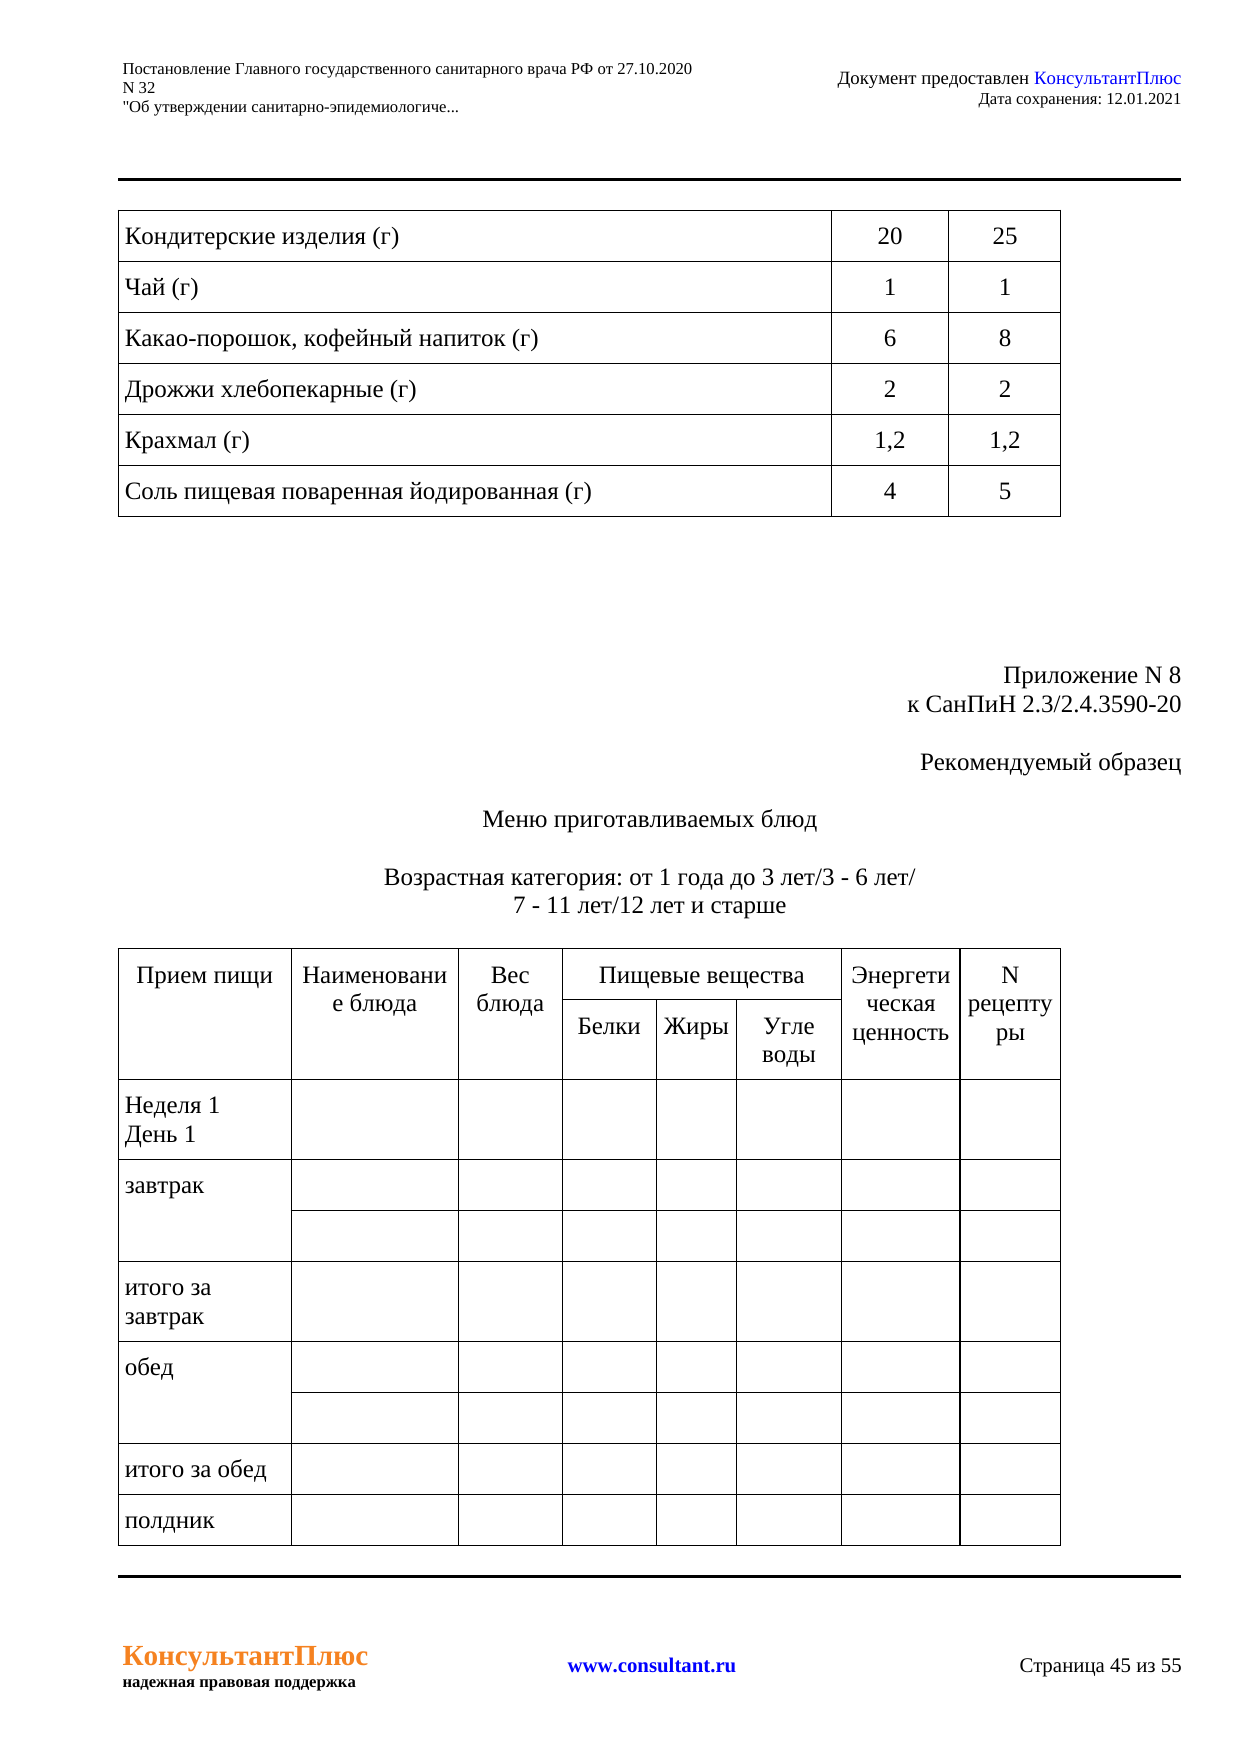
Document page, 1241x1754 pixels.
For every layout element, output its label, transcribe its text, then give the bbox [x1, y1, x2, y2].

table_cell [563, 1080, 656, 1159]
text Приложение N 8 [118, 661, 1181, 689]
table_cell 20 [832, 211, 948, 261]
table_cell [842, 1495, 959, 1545]
table_cell итого за завтрак [119, 1262, 291, 1341]
table_cell [842, 1262, 959, 1341]
table_cell [961, 1444, 1060, 1494]
table_cell [737, 1160, 841, 1210]
table_header N рецептуры [961, 949, 1060, 1079]
table_cell [459, 1393, 562, 1443]
table_cell [842, 1080, 959, 1159]
table_cell [737, 1342, 841, 1392]
text Возрастная категория: от 1 года до 3 лет/3 - 6 лет/ [118, 862, 1181, 891]
table_cell [842, 1342, 959, 1392]
table_cell 25 [949, 211, 1060, 261]
table_cell [657, 1393, 736, 1443]
table_cell Белки [563, 1000, 656, 1079]
table_cell [737, 1393, 841, 1443]
table_cell [292, 1444, 458, 1494]
table_cell [961, 1080, 1060, 1159]
table_cell [657, 1342, 736, 1392]
table_cell 2 [949, 364, 1060, 414]
table_cell 4 [832, 466, 948, 516]
table_cell [842, 1160, 959, 1210]
table_cell [459, 1342, 562, 1392]
text Рекомендуемый образец [118, 747, 1181, 776]
table_cell [459, 1444, 562, 1494]
table_cell [563, 1444, 656, 1494]
table_cell [292, 1393, 458, 1443]
text Меню приготавливаемых блюд [118, 804, 1181, 833]
table_cell [292, 1080, 458, 1159]
table_cell [292, 1262, 458, 1341]
table_cell [657, 1211, 736, 1261]
table_cell [961, 1211, 1060, 1261]
table_cell [292, 1495, 458, 1545]
table_cell Кондитерские изделия (г) [119, 211, 831, 261]
table_cell Угле воды [737, 1000, 841, 1079]
table_header Прием пищи [119, 949, 291, 1079]
table_cell [961, 1262, 1060, 1341]
table_cell завтрак [119, 1160, 291, 1261]
table_cell [737, 1080, 841, 1159]
table_cell Соль пищевая поваренная йодированная (г) [119, 466, 831, 516]
table_cell [292, 1342, 458, 1392]
table_header Энергетическая ценность [842, 949, 959, 1079]
table_cell 8 [949, 313, 1060, 363]
table_cell 1 [832, 262, 948, 312]
table_cell [961, 1342, 1060, 1392]
table_cell [292, 1160, 458, 1210]
text 7 - 11 лет/12 лет и старше [118, 891, 1181, 919]
table_cell Неделя 1 День 1 [119, 1080, 291, 1159]
table_cell [563, 1495, 656, 1545]
table_cell полдник [119, 1495, 291, 1545]
table_cell [459, 1495, 562, 1545]
table_cell [563, 1262, 656, 1341]
table_cell 2 [832, 364, 948, 414]
table_cell [459, 1160, 562, 1210]
table_cell [961, 1393, 1060, 1443]
table_cell [563, 1211, 656, 1261]
table_cell [657, 1444, 736, 1494]
table_cell [657, 1080, 736, 1159]
text к СанПиН 2.3/2.4.3590-20 [118, 689, 1181, 718]
table_cell [563, 1393, 656, 1443]
table_cell итого за обед [119, 1444, 291, 1494]
table_cell Какао-порошок, кофейный напиток (г) [119, 313, 831, 363]
table_cell 1 [949, 262, 1060, 312]
table_cell [459, 1080, 562, 1159]
table_cell Крахмал (г) [119, 415, 831, 465]
table_cell [737, 1444, 841, 1494]
table_cell [842, 1211, 959, 1261]
table_cell [459, 1262, 562, 1341]
table_cell [292, 1211, 458, 1261]
table_cell [657, 1160, 736, 1210]
table_header Наименование блюда [292, 949, 458, 1079]
table_cell [842, 1444, 959, 1494]
table_cell [657, 1495, 736, 1545]
table_cell [961, 1495, 1060, 1545]
table_cell [737, 1262, 841, 1341]
table_cell [459, 1211, 562, 1261]
table_cell обед [119, 1342, 291, 1443]
table_cell 1,2 [949, 415, 1060, 465]
table_cell Дрожжи хлебопекарные (г) [119, 364, 831, 414]
table_cell Жиры [657, 1000, 736, 1079]
table_cell 1,2 [832, 415, 948, 465]
table_cell 6 [832, 313, 948, 363]
table_cell Чай (г) [119, 262, 831, 312]
table_cell [842, 1393, 959, 1443]
table_cell [737, 1495, 841, 1545]
table_cell 5 [949, 466, 1060, 516]
table_cell [961, 1160, 1060, 1210]
table_cell [563, 1160, 656, 1210]
table_header Пищевые вещества [563, 949, 841, 999]
table_header Вес блюда [459, 949, 562, 1079]
table_cell [657, 1262, 736, 1341]
table_cell [737, 1211, 841, 1261]
table_cell [563, 1342, 656, 1392]
